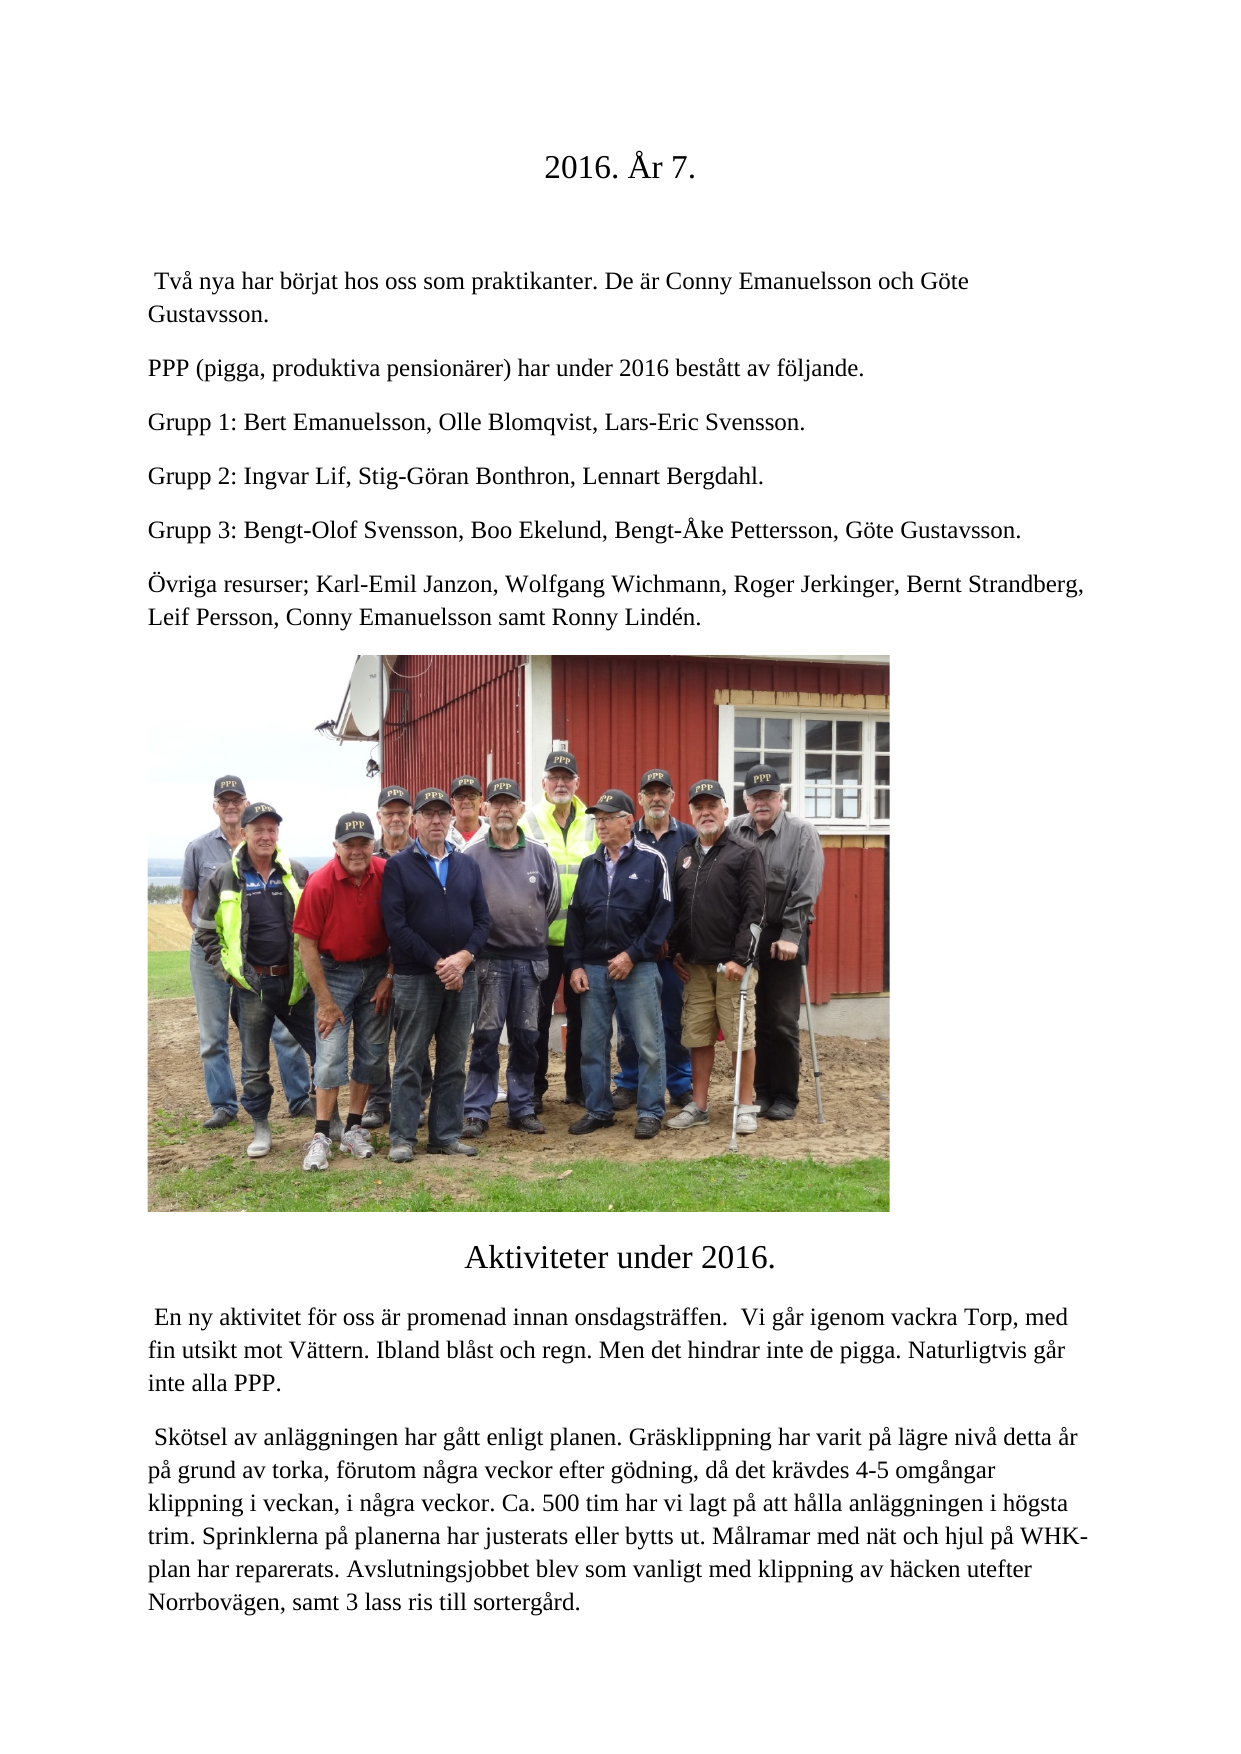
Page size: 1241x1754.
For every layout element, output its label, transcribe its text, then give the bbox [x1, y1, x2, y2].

text 2016. År 7. [148, 148, 1092, 186]
text Aktiviteter under 2016. [148, 1237, 1092, 1275]
text Två nya har börjat hos oss som praktikanter. De är Conny Emanuelsson och Göte Gustavsson. [148, 266, 1092, 328]
text PPP (pigga, produktiva pensionärer) har under 2016 bestått av följande. [148, 353, 1092, 382]
text Skötsel av anläggningen har gått enligt planen. Gräsklippning har varit på lägre nivå detta år på grund av torka, förutom några veckor efter gödning, då det krävdes 4-5 omgångar klippning i veckan, i några veckor. Ca. 500 tim har vi lagt på att hålla anläggningen i högsta trim. Sprinklerna på planerna har justerats eller bytts ut. Målramar med nät och hjul på WHK-plan har reparerats. Avslutningsjobbet blev som vanligt med klippning av häcken utefter Norrbovägen, samt 3 lass ris till sortergård. [148, 1422, 1092, 1616]
text Grupp 1: Bert Emanuelsson, Olle Blomqvist, Lars-Eric Svensson. [148, 407, 1092, 436]
picture [147, 655, 890, 1212]
text Grupp 3: Bengt-Olof Svensson, Boo Ekelund, Bengt-Åke Pettersson, Göte Gustavsson. [148, 515, 1092, 544]
text Grupp 2: Ingvar Lif, Stig-Göran Bonthron, Lennart Bergdahl. [148, 461, 1092, 490]
text Övriga resurser; Karl-Emil Janzon, Wolfgang Wichmann, Roger Jerkinger, Bernt Strandberg, Leif Persson, Conny Emanuelsson samt Ronny Lindén. [148, 569, 1092, 631]
text En ny aktivitet för oss är promenad innan onsdagsträffen. Vi går igenom vackra Torp, med fin utsikt mot Vättern. Ibland blåst och regn. Men det hindrar inte de pigga. Naturligtvis går inte alla PPP. [148, 1302, 1092, 1397]
